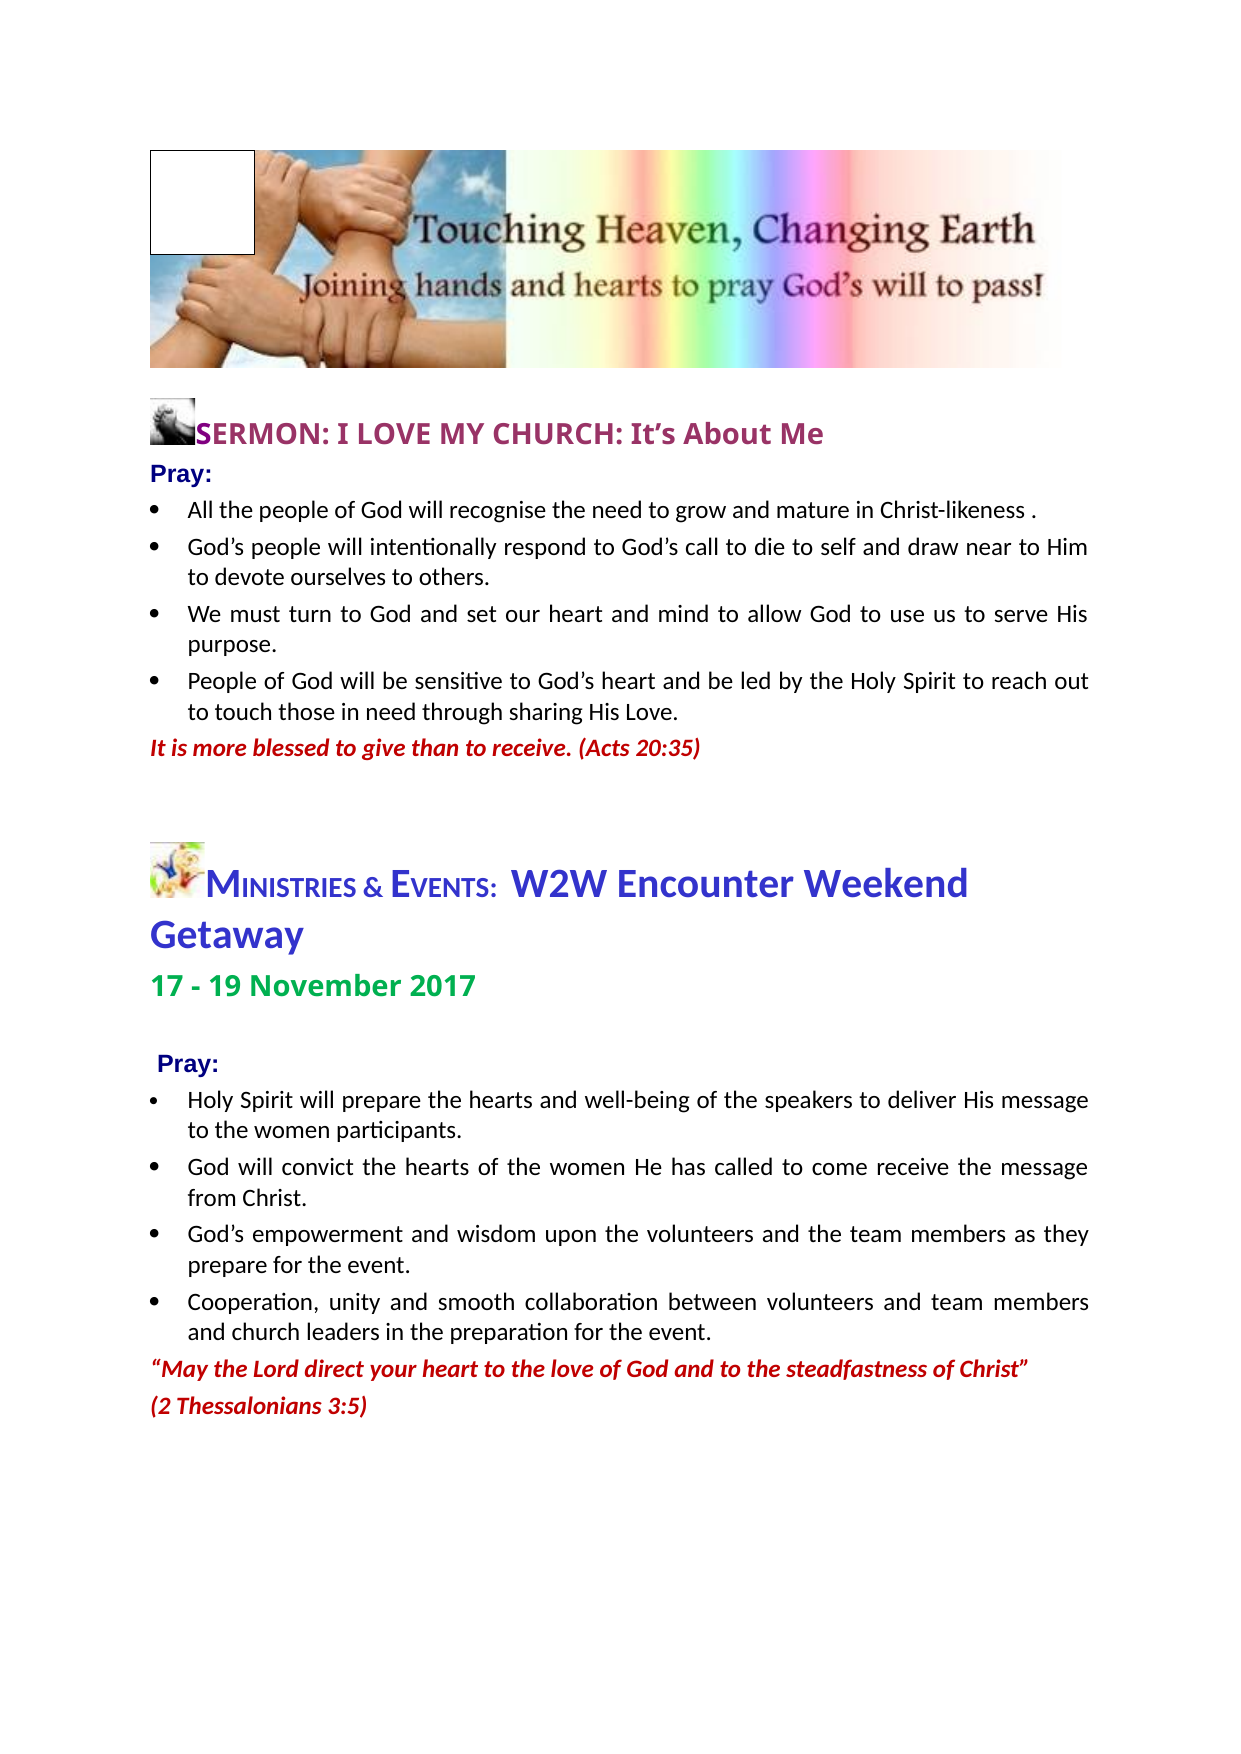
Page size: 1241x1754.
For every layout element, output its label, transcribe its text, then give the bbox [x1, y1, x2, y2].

picture [150, 398, 196, 445]
picture [150, 842, 205, 898]
picture [150, 150, 1071, 368]
text SERMON: I LOVE MY CHURCH: It’s About Me [150, 399, 1090, 453]
list God’s empowerment and wisdom upon the volunteers and the team members as they prepare for the event. [150, 1218, 1090, 1279]
list God’s people will intentionally respond to God’s call to die to self and draw near to Him to devote ourselves to others. [150, 531, 1090, 592]
list People of God will be sensitive to God’s heart and be led by the Holy Spirit to reach out to touch those in need through sharing His Love. [150, 665, 1090, 726]
list We must turn to God and set our heart and mind to allow God to use us to serve His purpose. [150, 598, 1090, 659]
list Cooperation, unity and smooth collaboration between volunteers and team members and church leaders in the preparation for the event. [150, 1286, 1090, 1347]
text “May the Lord direct your heart to the love of God and to the steadfastness of Christ” [150, 1353, 1090, 1383]
list God will convict the hearts of the women He has called to come receive the message from Christ. [150, 1151, 1090, 1212]
text It is more blessed to give than to receive. (Acts 20:35) [150, 733, 1090, 763]
text (2 Thessalonians 3:5) [150, 1390, 1090, 1420]
list Holy Spirit will prepare the hearts and well-being of the speakers to deliver His message to the women participants. [150, 1084, 1090, 1145]
text 17 - 19 November 2017 [150, 965, 1090, 1005]
text Pray: [150, 1049, 1090, 1078]
text MINISTRIES & EVENTS: W2W Encounter Weekend Getaway [150, 843, 1090, 959]
list All the people of God will recognise the need to grow and mature in Christ-likeness . [150, 494, 1090, 524]
text Pray: [150, 459, 1090, 488]
